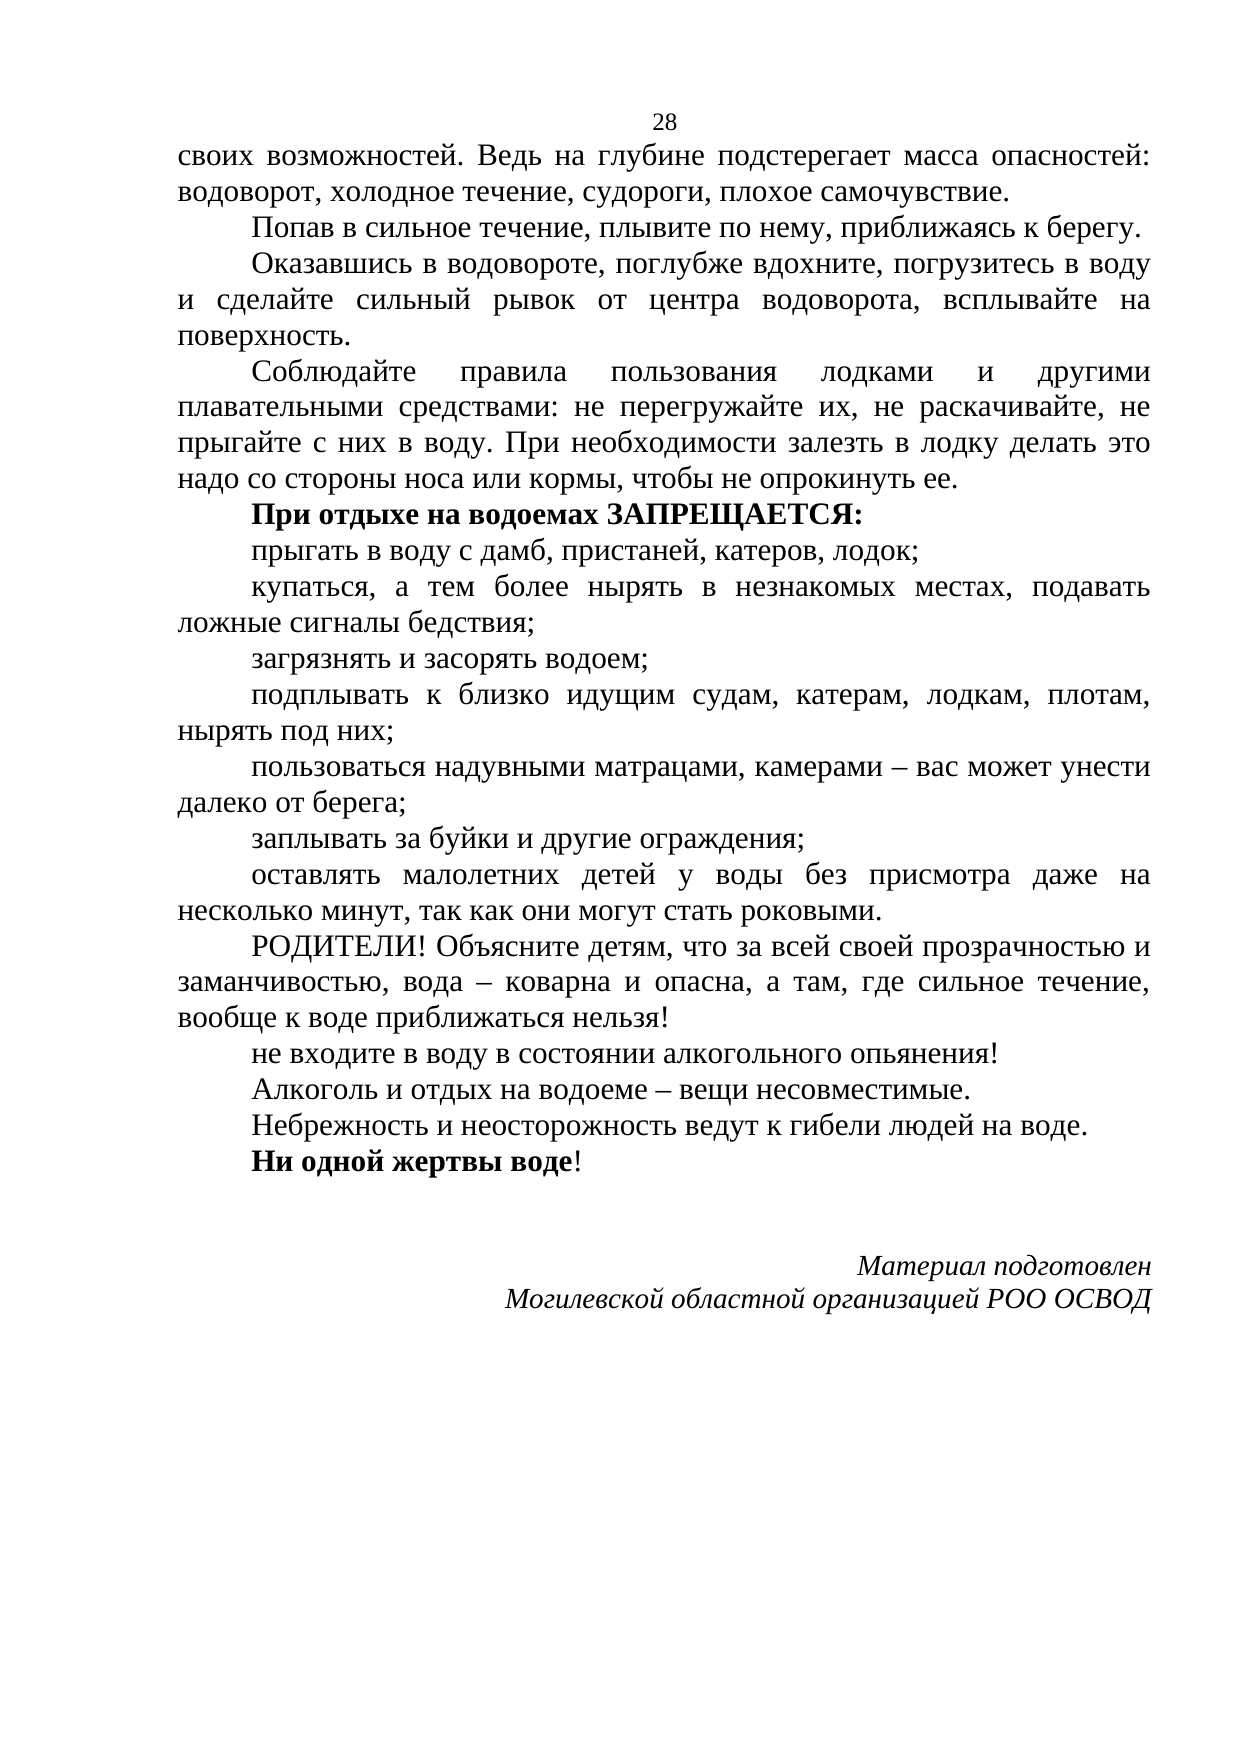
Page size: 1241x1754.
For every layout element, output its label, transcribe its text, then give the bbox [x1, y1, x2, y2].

text Материал подготовлен [177, 1248, 1152, 1281]
text заплывать за буйки и другие ограждения; [177, 819, 1152, 855]
text Соблюдайте правила пользования лодками и другими плавательными средствами: не перегружайте их, не раскачивайте, не прыгайте с них в воду. При необходимости залезть в лодку делать это надо со стороны носа или кормы, чтобы не опрокинуть ее. [177, 352, 1152, 496]
text Алкоголь и отдых на водоеме – вещи несовместимые. [177, 1071, 1152, 1106]
text прыгать в воду с дамб, пристаней, катеров, лодок; [177, 531, 1152, 567]
text пользоваться надувными матрацами, камерами – вас может унести далеко от берега; [177, 747, 1152, 819]
text подплывать к близко идущим судам, катерам, лодкам, плотам, нырять под них; [177, 675, 1152, 747]
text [177, 136, 1152, 208]
text РОДИТЕЛИ! Объясните детям, что за всей своей прозрачностью и заманчивостью, вода – коварна и опасна, а там, где сильное течение, вообще к воде приближаться нельзя! [177, 927, 1152, 1034]
text Оказавшись в водовороте, поглубже вдохните, погрузитесь в воду и сделайте сильный рывок от центра водоворота, всплывайте на поверхность. [177, 244, 1152, 352]
text загрязнять и засорять водоем; [177, 639, 1152, 675]
text При отдыхе на водоемах ЗАПРЕЩАЕТСЯ: [177, 496, 1152, 531]
text не входите в воду в состоянии алкогольного опьянения! [177, 1034, 1152, 1071]
text купаться, а тем более нырять в незнакомых местах, подавать ложные сигналы бедствия; [177, 567, 1152, 639]
text оставлять малолетних детей у воды без присмотра даже на несколько минут, так как они могут стать роковыми. [177, 855, 1152, 927]
text Ни одной жертвы воде! [177, 1142, 1152, 1178]
text Могилевской областной организацией РОО ОСВОД [472, 1281, 1152, 1315]
text Попав в сильное течение, плывите по нему, приближаясь к берегу. [177, 208, 1152, 244]
text Небрежность и неосторожность ведут к гибели людей на воде. [177, 1106, 1152, 1142]
